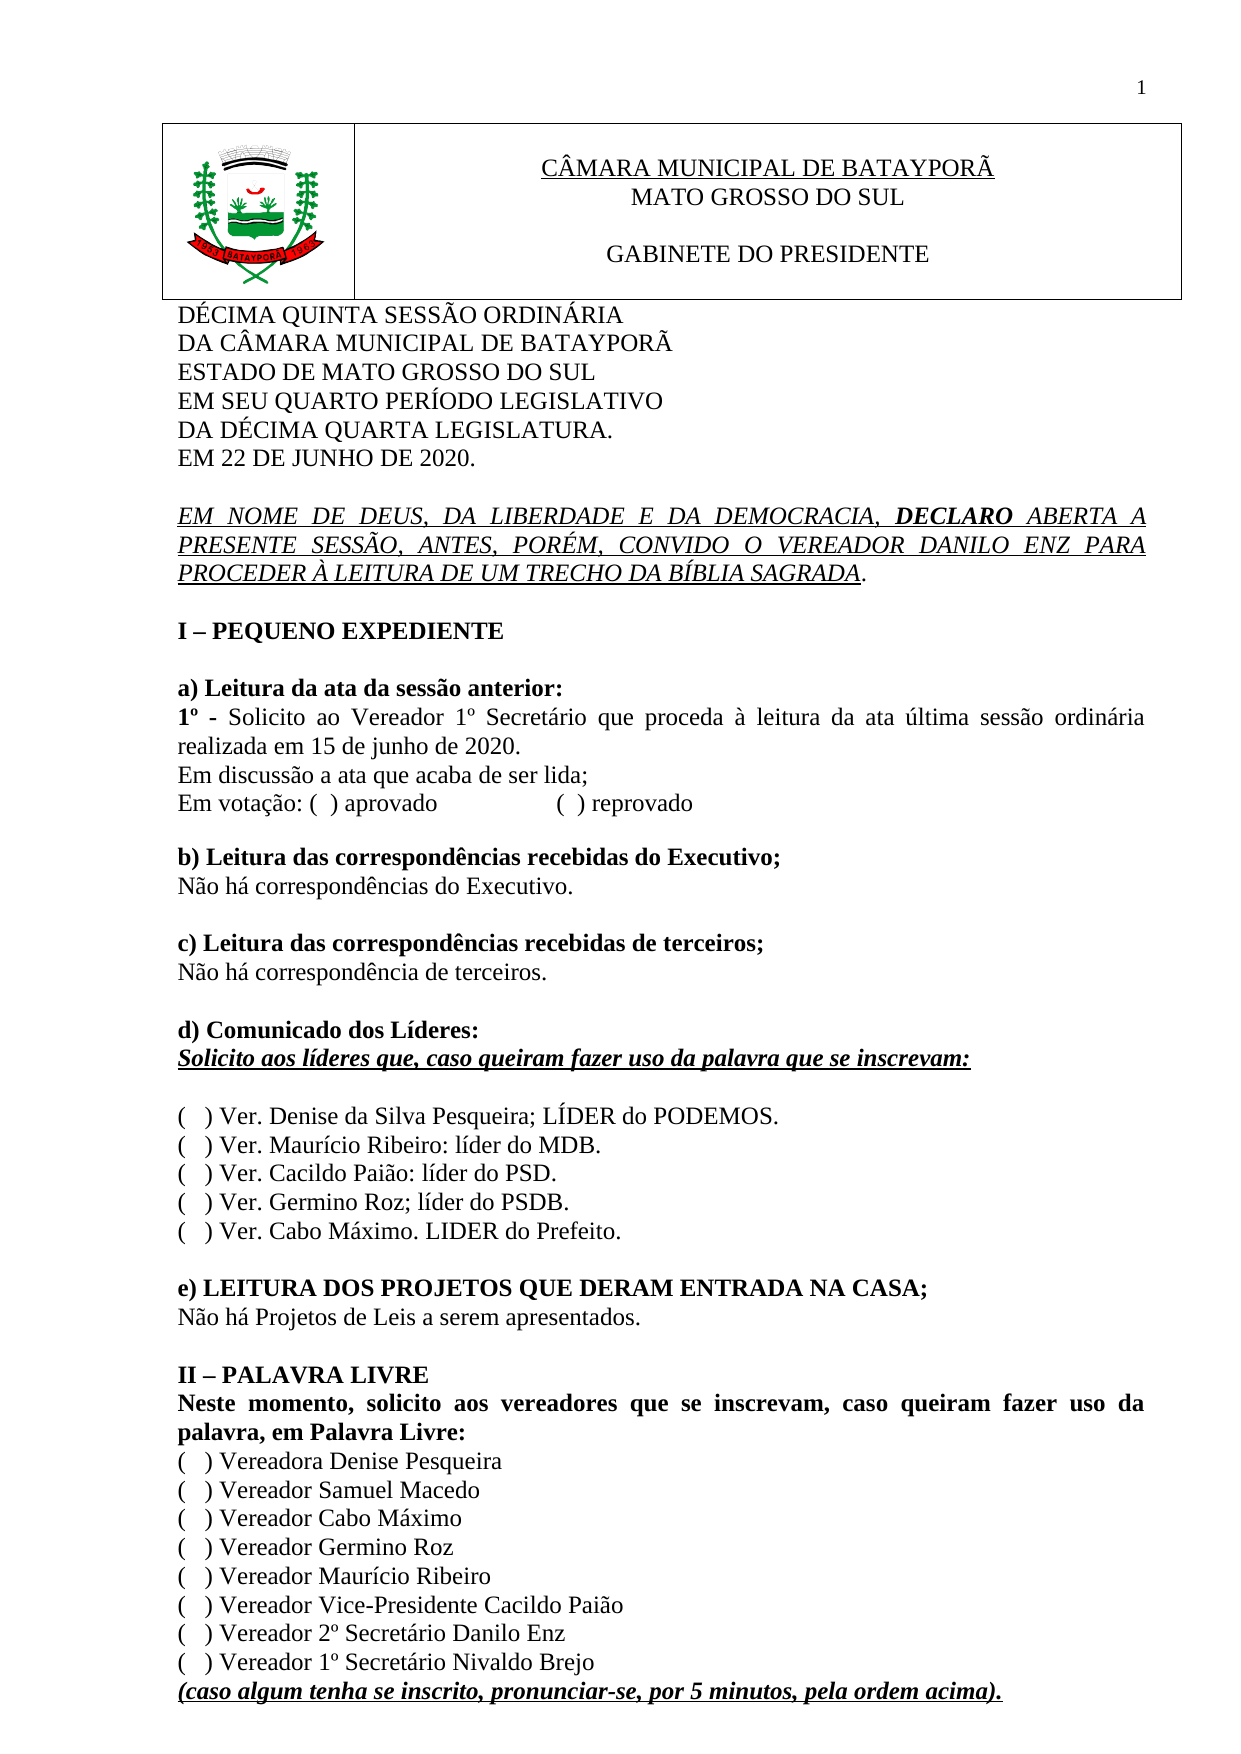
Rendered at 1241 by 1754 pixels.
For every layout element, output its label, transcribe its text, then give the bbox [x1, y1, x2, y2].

text EM NOME DE DEUS, DA LIBERDADE E DA DEMOCRACIA, DECLARO ABERTA A PRESENTE SESSÃO, ANTES, PORÉM, CONVIDO O VEREADOR DANILO ENZ PARA PROCEDER À LEITURA DE UM TRECHO DA BÍBLIA SAGRADA. [177, 556, 1146, 587]
text e) LEITURA DOS PROJETOS QUE DERAM ENTRADA NA CASA; [177, 1273, 1146, 1302]
text EM SEU QUARTO PERÍODO LEGISLATIVO [177, 386, 1146, 415]
text ( ) Ver. Maurício Ribeiro: líder do MDB. [177, 1130, 1146, 1158]
text (caso algum tenha se inscrito, pronunciar-se, por 5 minutos, pela ordem acima). [177, 1676, 1146, 1705]
text ( ) Vereador 1º Secretário Nivaldo Brejo [177, 1647, 1146, 1676]
table_header [163, 124, 354, 299]
text EM NOME DE DEUS, DA LIBERDADE E DA DEMOCRACIA, DECLARO ABERTA A PRESENTE SESSÃO, ANTES, PORÉM, CONVIDO O VEREADOR DANILO ENZ PARA PROCEDER À LEITURA DE UM TRECHO DA BÍBLIA SAGRADA. [177, 527, 1146, 555]
text 1º - Solicito ao Vereador 1º Secretário que proceda à leitura da ata última sessão ordinária realizada em 15 de junho de 2020. [177, 702, 1146, 760]
text ( ) Ver. Cacildo Paião: líder do PSD. [177, 1158, 1146, 1187]
text DÉCIMA QUINTA SESSÃO ORDINÁRIA [177, 300, 1146, 328]
text Não há Projetos de Leis a serem apresentados. [177, 1302, 1146, 1331]
text ESTADO DE MATO GROSSO DO SUL [177, 357, 1146, 386]
text ( ) Ver. Germino Roz; líder do PSDB. [177, 1187, 1146, 1216]
text I – PEQUENO EXPEDIENTE [177, 616, 1146, 645]
text EM NOME DE DEUS, DA LIBERDADE E DA DEMOCRACIA, DECLARO ABERTA A PRESENTE SESSÃO, ANTES, PORÉM, CONVIDO O VEREADOR DANILO ENZ PARA PROCEDER À LEITURA DE UM TRECHO DA BÍBLIA SAGRADA. [177, 501, 1146, 526]
text Não há correspondências do Executivo. [177, 871, 1146, 900]
text ( ) Vereador Vice-Presidente Cacildo Paião [177, 1590, 1146, 1618]
text ( ) Vereador Samuel Macedo [177, 1475, 1146, 1503]
text Não há correspondência de terceiros. [177, 957, 1146, 986]
text Solicito aos líderes que, caso queiram fazer uso da palavra que se inscrevam: [177, 1043, 1146, 1072]
table_header CÂMARA MUNICIPAL DE BATAYPORÃ MATO GROSSO DO SUL GABINETE DO PRESIDENTE [355, 124, 1181, 299]
text ( ) Vereador Cabo Máximo [177, 1503, 1146, 1532]
text a) Leitura da ata da sessão anterior: [177, 673, 1146, 702]
text c) Leitura das correspondências recebidas de terceiros; [177, 928, 1146, 957]
text ( ) Vereador 2º Secretário Danilo Enz [177, 1618, 1146, 1647]
text II – PALAVRA LIVRE [177, 1360, 1146, 1388]
text b) Leitura das correspondências recebidas do Executivo; [177, 842, 1146, 871]
text DA DÉCIMA QUARTA LEGISLATURA. [177, 415, 1146, 443]
text ( ) Ver. Cabo Máximo. LIDER do Prefeito. [177, 1216, 1146, 1245]
text Em votação: ( ) aprovado ( ) reprovado [177, 788, 1146, 817]
text d) Comunicado dos Líderes: [177, 1015, 1146, 1043]
text ( ) Vereador Germino Roz [177, 1532, 1146, 1561]
text DA CÂMARA MUNICIPAL DE BATAYPORÃ [177, 328, 1146, 357]
text ( ) Vereadora Denise Pesqueira [177, 1446, 1146, 1475]
text ( ) Vereador Maurício Ribeiro [177, 1561, 1146, 1590]
text ( ) Ver. Denise da Silva Pesqueira; LÍDER do PODEMOS. [177, 1101, 1146, 1130]
text Em discussão a ata que acaba de ser lida; [177, 760, 1146, 788]
text EM 22 DE JUNHO DE 2020. [177, 443, 1146, 472]
text Neste momento, solicito aos vereadores que se inscrevam, caso queiram fazer uso da palavra, em Palavra Livre: [177, 1388, 1146, 1446]
